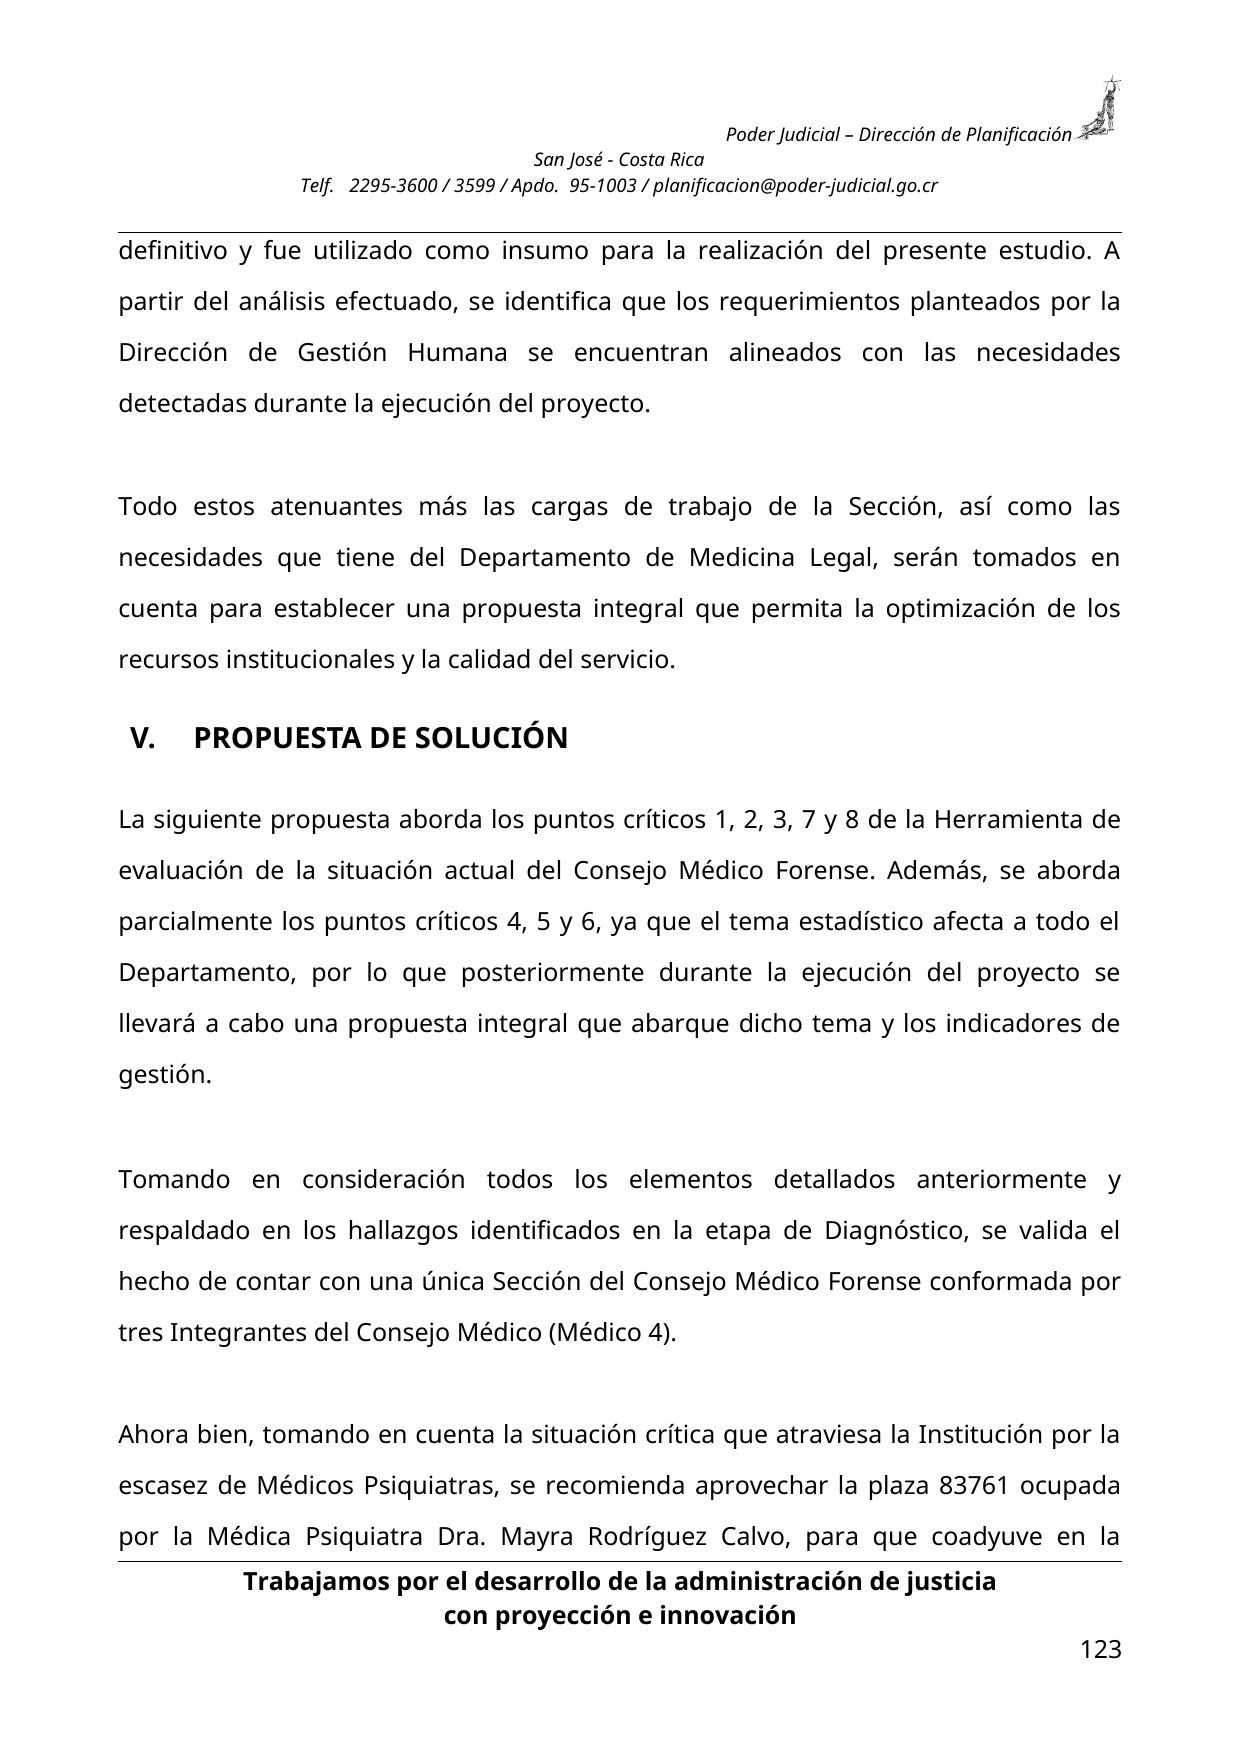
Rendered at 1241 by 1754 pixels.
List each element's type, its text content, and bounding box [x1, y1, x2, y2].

picture [1072, 73, 1123, 141]
title PROPUESTA DE SOLUCIÓN [156, 717, 1122, 757]
text Tomando en consideración todos los elementos detallados anteriormente y respaldado en los hallazgos identificados en la etapa de Diagnóstico, se valida el hecho de contar con una única Sección del Consejo Médico Forense conformada por tres Integrantes del Consejo Médico (Médico 4). [118, 1161, 1122, 1348]
text Todo estos atenuantes más las cargas de trabajo de la Sección, así como las necesidades que tiene del Departamento de Medicina Legal, serán tomados en cuenta para establecer una propuesta integral que permita la optimización de los recursos institucionales y la calidad del servicio. [118, 488, 1122, 675]
title La siguiente propuesta aborda los puntos críticos 1, 2, 3, 7 y 8 de la Herramienta de evaluación de la situación actual del Consejo Médico Forense. Además, se aborda parcialmente los puntos críticos 4, 5 y 6, ya que el tema estadístico afecta a todo el Departamento, por lo que posteriormente durante la ejecución del proyecto se llevará a cabo una propuesta integral que abarque dicho tema y los indicadores de gestión. [118, 802, 1122, 1091]
